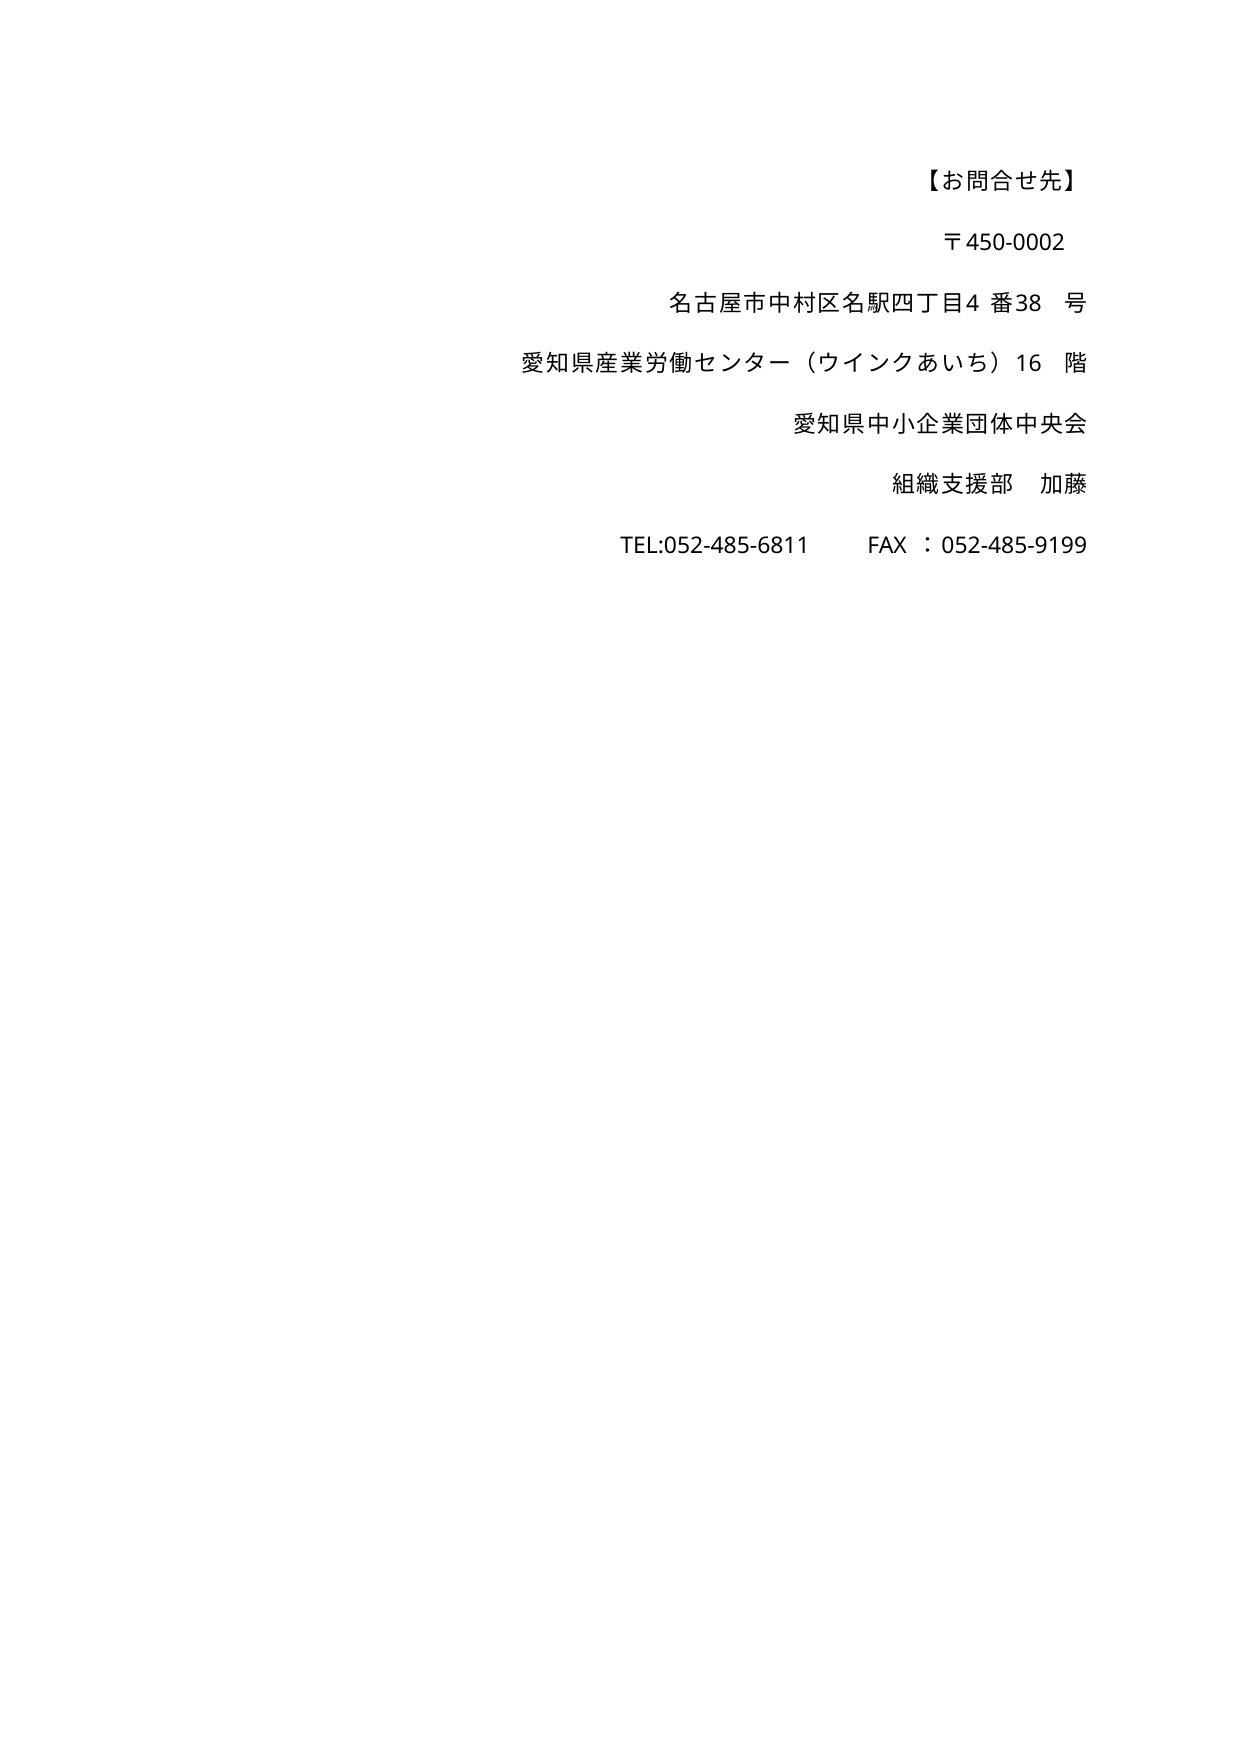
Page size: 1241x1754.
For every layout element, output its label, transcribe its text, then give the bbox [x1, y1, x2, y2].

text 愛知県産業労働センター（ウインクあいち）16階 [133, 331, 1089, 392]
text 愛知県中小企業団体中央会 [133, 392, 1089, 453]
text TEL:052-485-6811 FAX：052-485-9199 [133, 513, 1089, 574]
text 【お問合せ先】 [133, 149, 1089, 210]
text 名古屋市中村区名駅四丁目4番38号 [133, 271, 1089, 331]
text 組織支援部 加藤 [133, 453, 1089, 513]
text 〒450-0002 [133, 210, 1089, 271]
